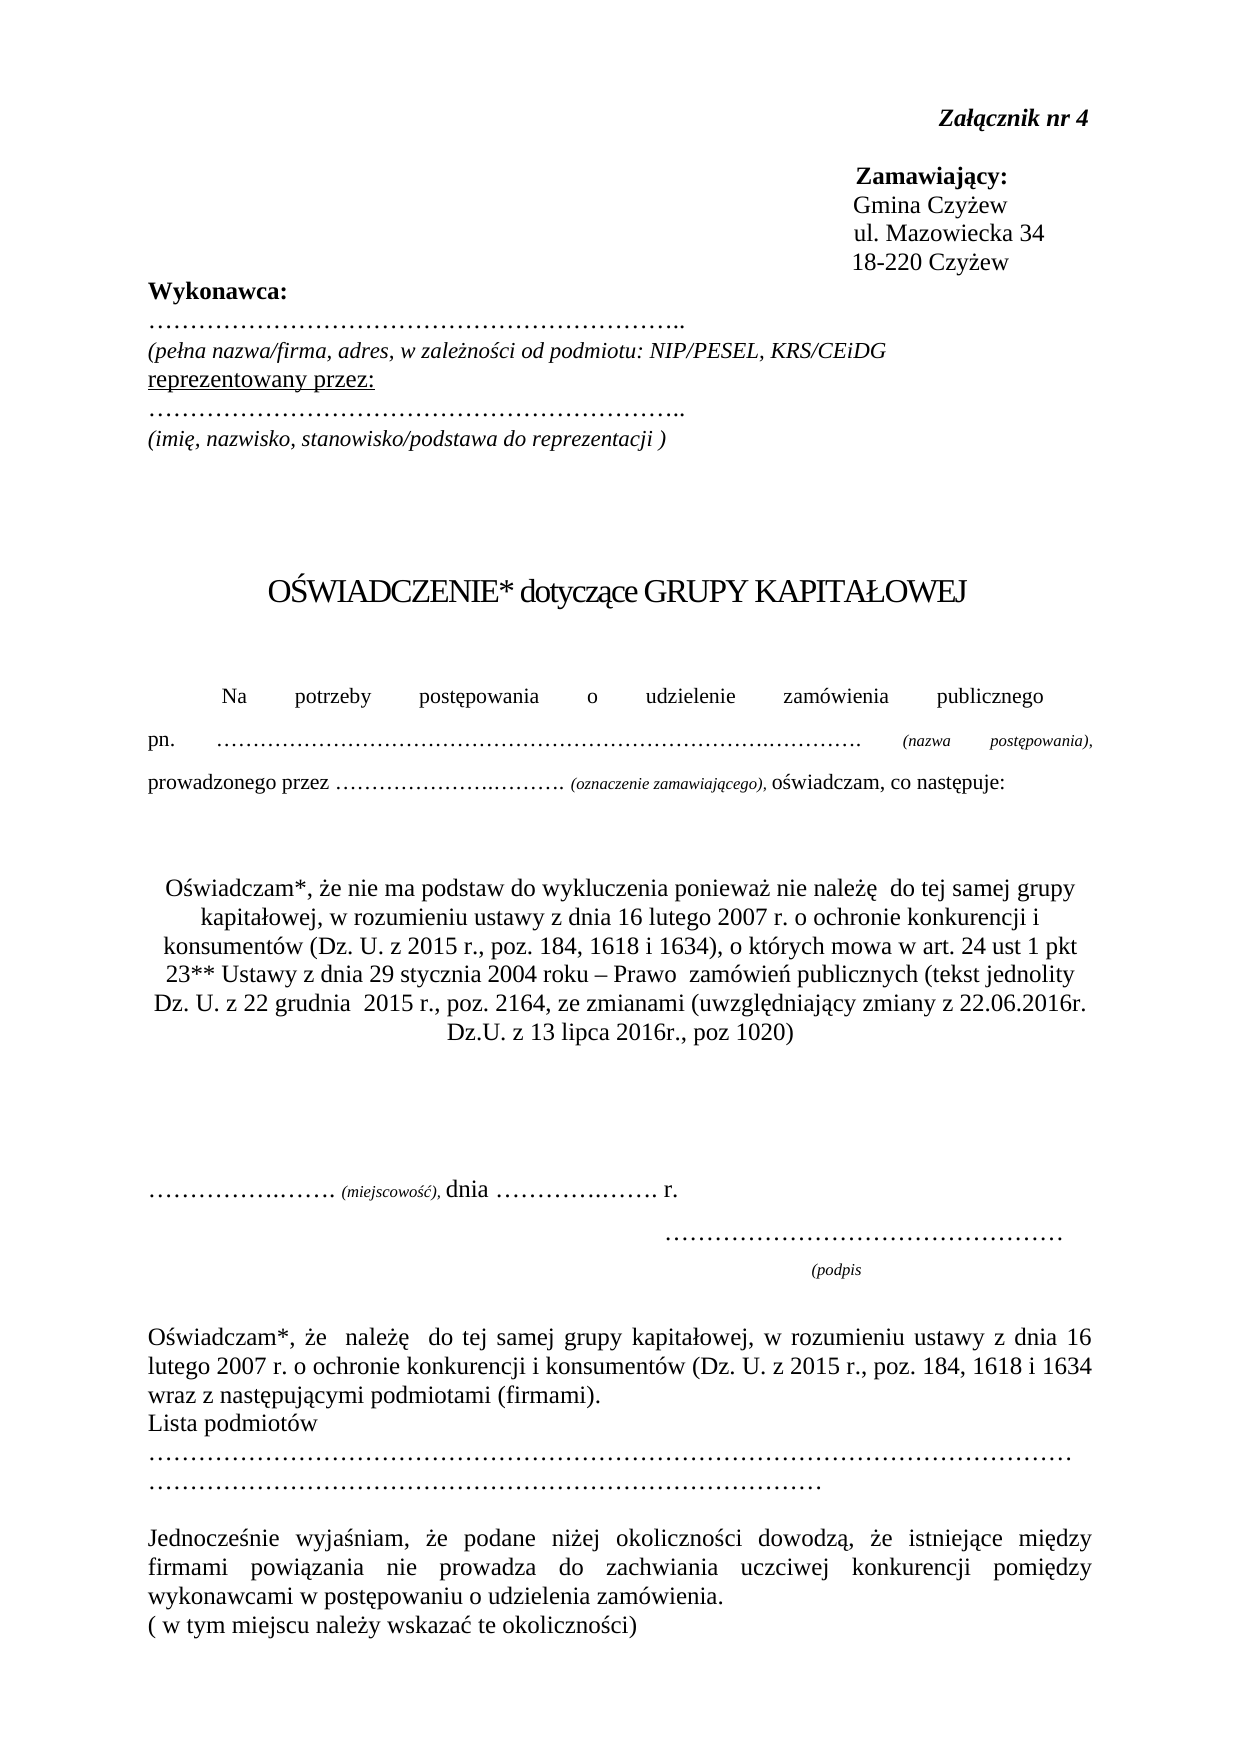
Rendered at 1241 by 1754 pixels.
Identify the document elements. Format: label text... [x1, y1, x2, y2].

text Wykonawca: [148, 276, 1093, 305]
text Jednocześnie wyjaśniam, że podane niżej okoliczności dowodzą, że istniejące między firmami powiązania nie prowadza do zachwiania uczciwej konkurencji pomiędzy wykonawcami w postępowaniu o udzielenia zamówienia. [148, 1523, 1093, 1610]
text OŚWIADCZENIE* dotyczące GRUPY KAPITAŁOWEJ [148, 572, 1089, 610]
text ………………………………………………………………………………………………………………………………………………………………………… [148, 1437, 1093, 1495]
text Oświadczam*, że należę do tej samej grupy kapitałowej, w rozumieniu ustawy z dnia 16 lutego 2007 r. o ochronie konkurencji i konsumentów (Dz. U. z 2015 r., poz. 184, 1618 i 1634 wraz z następującymi podmiotami (firmami). [148, 1322, 1093, 1408]
text (pełna nazwa/firma, adres, w zależności od podmiotu: NIP/PESEL, KRS/CEiDG [148, 334, 1093, 363]
text ul. Mazowiecka 34 [768, 218, 1093, 247]
text ……………………………………………………….. [148, 393, 1093, 422]
text Lista podmiotów [148, 1408, 1093, 1437]
text Gmina Czyżew [768, 190, 1093, 218]
text ( w tym miejscu należy wskazać te okoliczności) [148, 1610, 1093, 1638]
text ………………………………………… [148, 1217, 1093, 1246]
text …………….……. (miejscowość), dnia ………….……. r. [148, 1174, 1093, 1202]
text ……………………………………………………….. [148, 305, 1093, 334]
text (podpis [738, 1260, 1093, 1279]
text Oświadczam*, że nie ma podstaw do wykluczenia ponieważ nie należę do tej samej grupy kapitałowej, w rozumieniu ustawy z dnia 16 lutego 2007 r. o ochronie konkurencji i konsumentów (Dz. U. z 2015 r., poz. 184, 1618 i 1634), o których mowa w art. 24 ust 1 pkt 23** Ustawy z dnia 29 stycznia 2004 roku – Prawo zamówień publicznych (tekst jednolity Dz. U. z 22 grudnia 2015 r., poz. 2164, ze zmianami (uwzględniający zmiany z 22.06.2016r. Dz.U. z 13 lipca 2016r., poz 1020) [148, 873, 1093, 1046]
text 18-220 Czyżew [768, 247, 1093, 276]
text (imię, nazwisko, stanowisko/podstawa do reprezentacji ) [148, 422, 1093, 451]
text Zamawiający: [694, 161, 1093, 190]
text reprezentowany przez: [148, 363, 1093, 393]
text Załącznik nr 4 [148, 103, 1088, 132]
text Na potrzeby postępowania o udzielenie zamówienia publicznego pn. ………………………………………………………………….…………. (nazwa postępowania), prowadzonego przez ………………….………. (oznaczenie zamawiającego), oświadczam, co następuje: [148, 683, 1093, 795]
